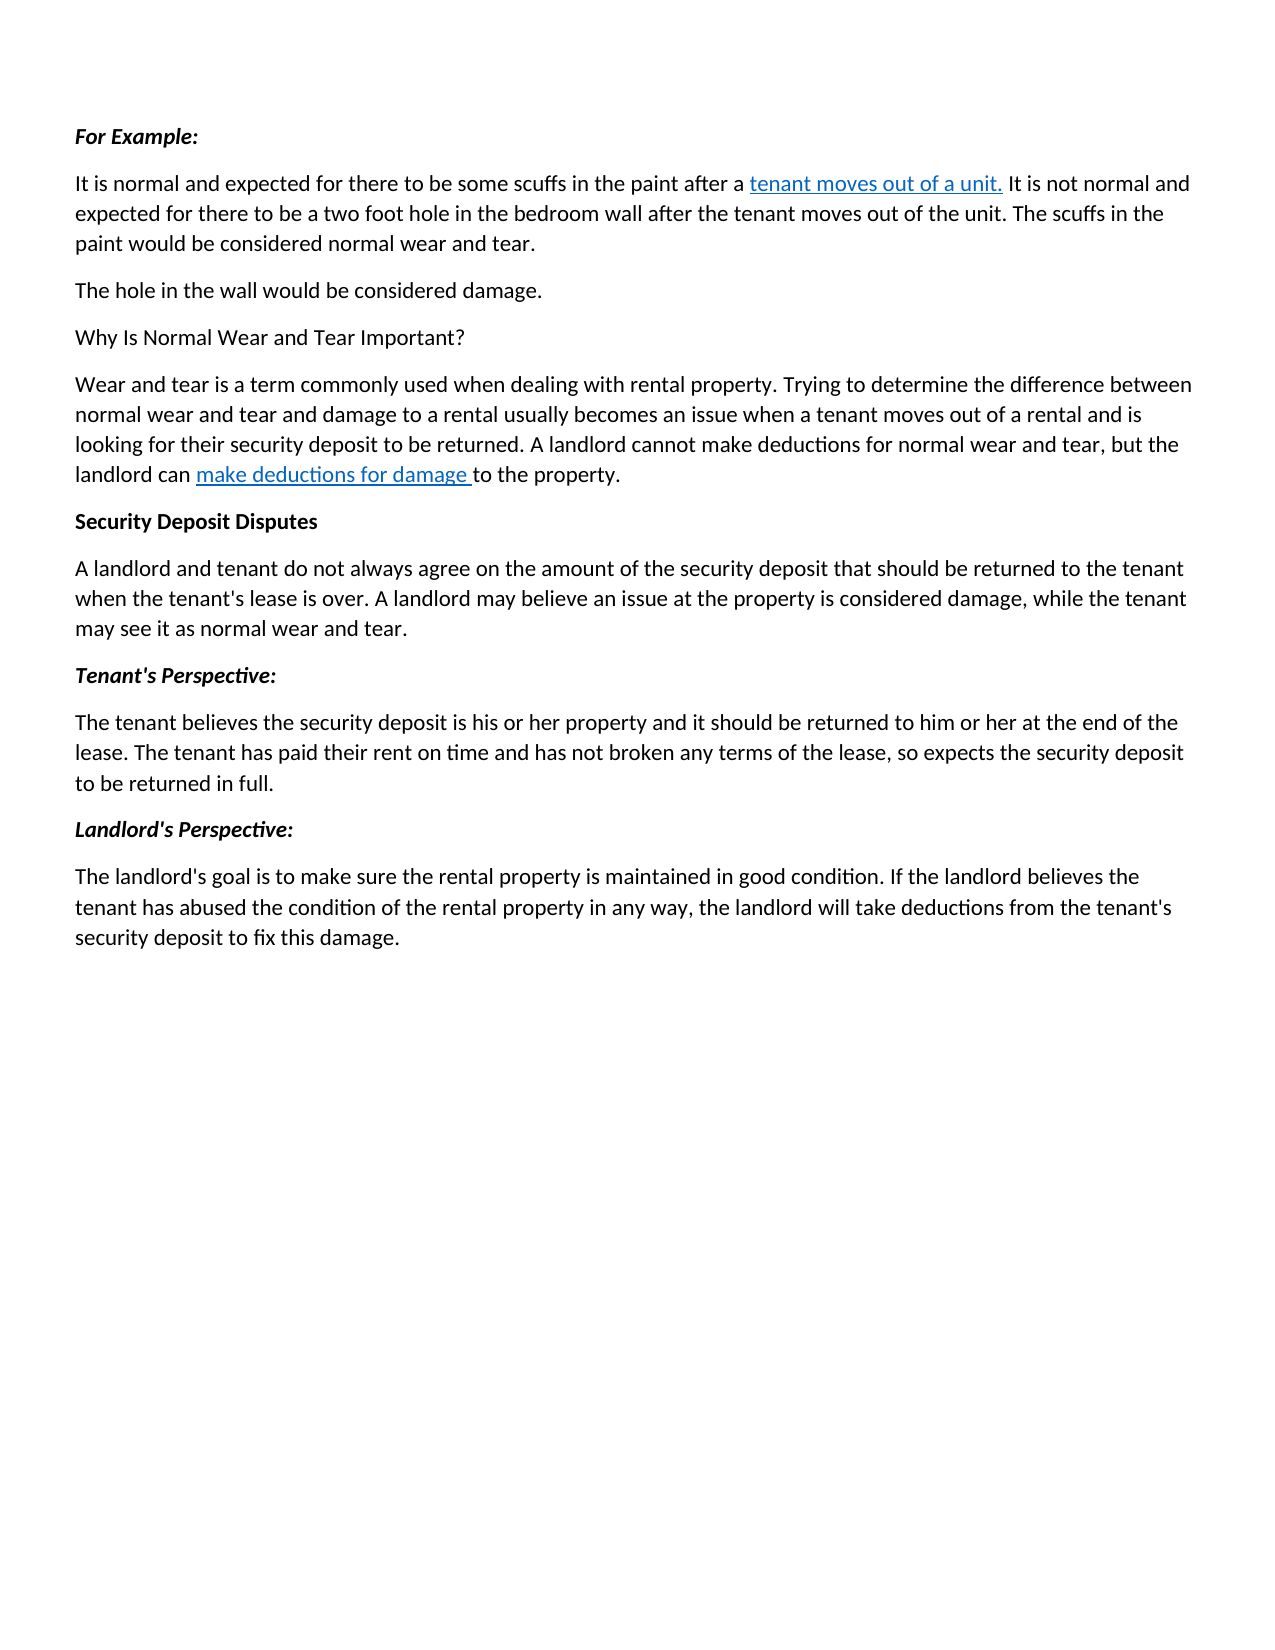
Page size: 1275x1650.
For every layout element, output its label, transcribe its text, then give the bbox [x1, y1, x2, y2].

text The tenant believes the security deposit is his or her property and it should be returned to him or her at the end of the lease. The tenant has paid their rent on time and has not broken any terms of the lease, so expects the security deposit to be returned in full. [75, 708, 1200, 797]
text Why Is Normal Wear and Tear Important? [75, 323, 1200, 351]
text Tenant's Perspective: [75, 661, 1200, 689]
text For Example: [75, 122, 1200, 150]
text A landlord and tenant do not always agree on the amount of the security deposit that should be returned to the tenant when the tenant's lease is over. A landlord may believe an issue at the property is considered damage, while the tenant may see it as normal wear and tear. [75, 554, 1200, 643]
text The hole in the wall would be considered damage. [75, 276, 1200, 304]
text The landlord's goal is to make sure the rental property is maintained in good condition. If the landlord believes the tenant has abused the condition of the rental property in any way, the landlord will take deductions from the tenant's security deposit to fix this damage. [75, 862, 1200, 951]
text Security Deposit Disputes [75, 507, 1200, 535]
text Landlord's Perspective: [75, 816, 1200, 844]
text It is normal and expected for there to be some scuffs in the paint after a tenant moves out of a unit. It is not normal and expected for there to be a two foot hole in the bedroom wall after the tenant moves out of the unit. The scuffs in the paint would be considered normal wear and tear. [75, 169, 1200, 257]
text Wear and tear is a term commonly used when dealing with rental property. Trying to determine the difference between normal wear and tear and damage to a rental usually becomes an issue when a tenant moves out of a rental and is looking for their security deposit to be returned. A landlord cannot make deductions for normal wear and tear, but the landlord can make deductions for damage to the property. [75, 370, 1200, 488]
